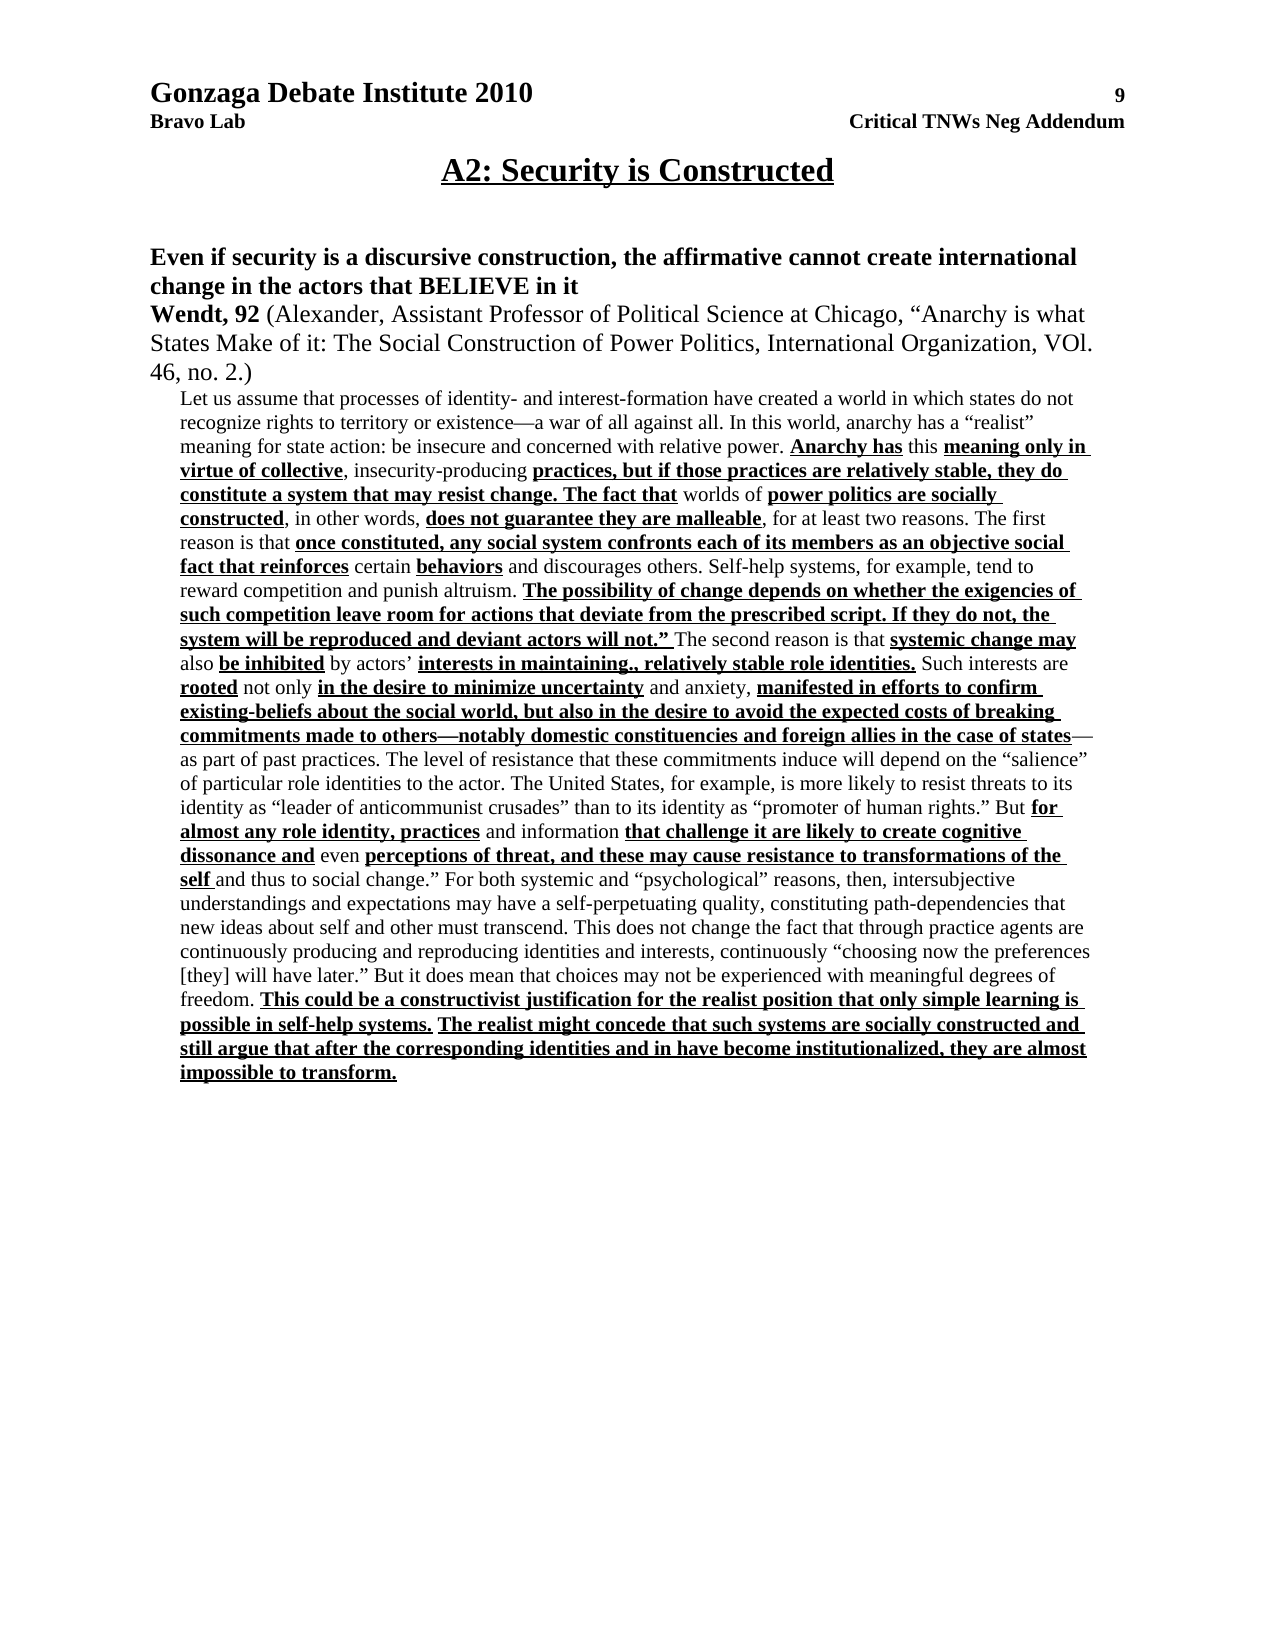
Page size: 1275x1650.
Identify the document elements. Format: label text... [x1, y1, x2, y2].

text Even if security is a discursive construction, the affirmative cannot create international change in the actors that BELIEVE in it [150, 242, 1125, 299]
title A2: Security is Constructed [150, 150, 1125, 188]
text Let us assume that processes of identity- and interest-formation have created a world in which states do not recognize rights to territory or existence—a war of all against all. In this world, anarchy has a “realist” meaning for state action: be insecure and concerned with relative power. Anarchy has this meaning only in virtue of collective, insecurity-producing practices, but if those practices are relatively stable, they do constitute a system that may resist change. The fact that worlds of power politics are socially constructed, in other words, does not guarantee they are malleable, for at least two reasons. The first reason is that once constituted, any social system confronts each of its members as an objective social fact that reinforces certain behaviors and discourages others. Self-help systems, for example, tend to reward competition and punish altruism. The possibility of change depends on whether the exigencies of such competition leave room for actions that deviate from the prescribed script. If they do not, the system will be reproduced and deviant actors will not.” The second reason is that systemic change may also be inhibited by actors’ interests in maintaining., relatively stable role identities. Such interests are rooted not only in the desire to minimize uncertainty and anxiety, manifested in efforts to confirm existing-beliefs about the social world, but also in the desire to avoid the expected costs of breaking commitments made to others—notably domestic constituencies and foreign allies in the case of states—as part of past practices. The level of resistance that these commitments induce will depend on the “salience” of particular role identities to the actor. The United States, for example, is more likely to resist threats to its identity as “leader of anticommunist crusades” than to its identity as “promoter of human rights.” But for almost any role identity, practices and information that challenge it are likely to create cognitive dissonance and even perceptions of threat, and these may cause resistance to transformations of the self and thus to social change.” For both systemic and “psychological” reasons, then, intersubjective understandings and expectations may have a self-perpetuating quality, constituting path-dependencies that new ideas about self and other must transcend. This does not change the fact that through practice agents are continuously producing and reproducing identities and interests, continuously “choosing now the preferences [they] will have later.” But it does mean that choices may not be experienced with meaningful degrees of freedom. This could be a constructivist justification for the realist position that only simple learning is possible in self-help systems. The realist might concede that such systems are socially constructed and still argue that after the corresponding identities and in have become institutionalized, they are almost impossible to transform. [180, 386, 1095, 1084]
text Wendt, 92 (Alexander, Assistant Professor of Political Science at Chicago, “Anarchy is what States Make of it: The Social Construction of Power Politics, International Organization, VOl. 46, no. 2.) [150, 299, 1125, 386]
